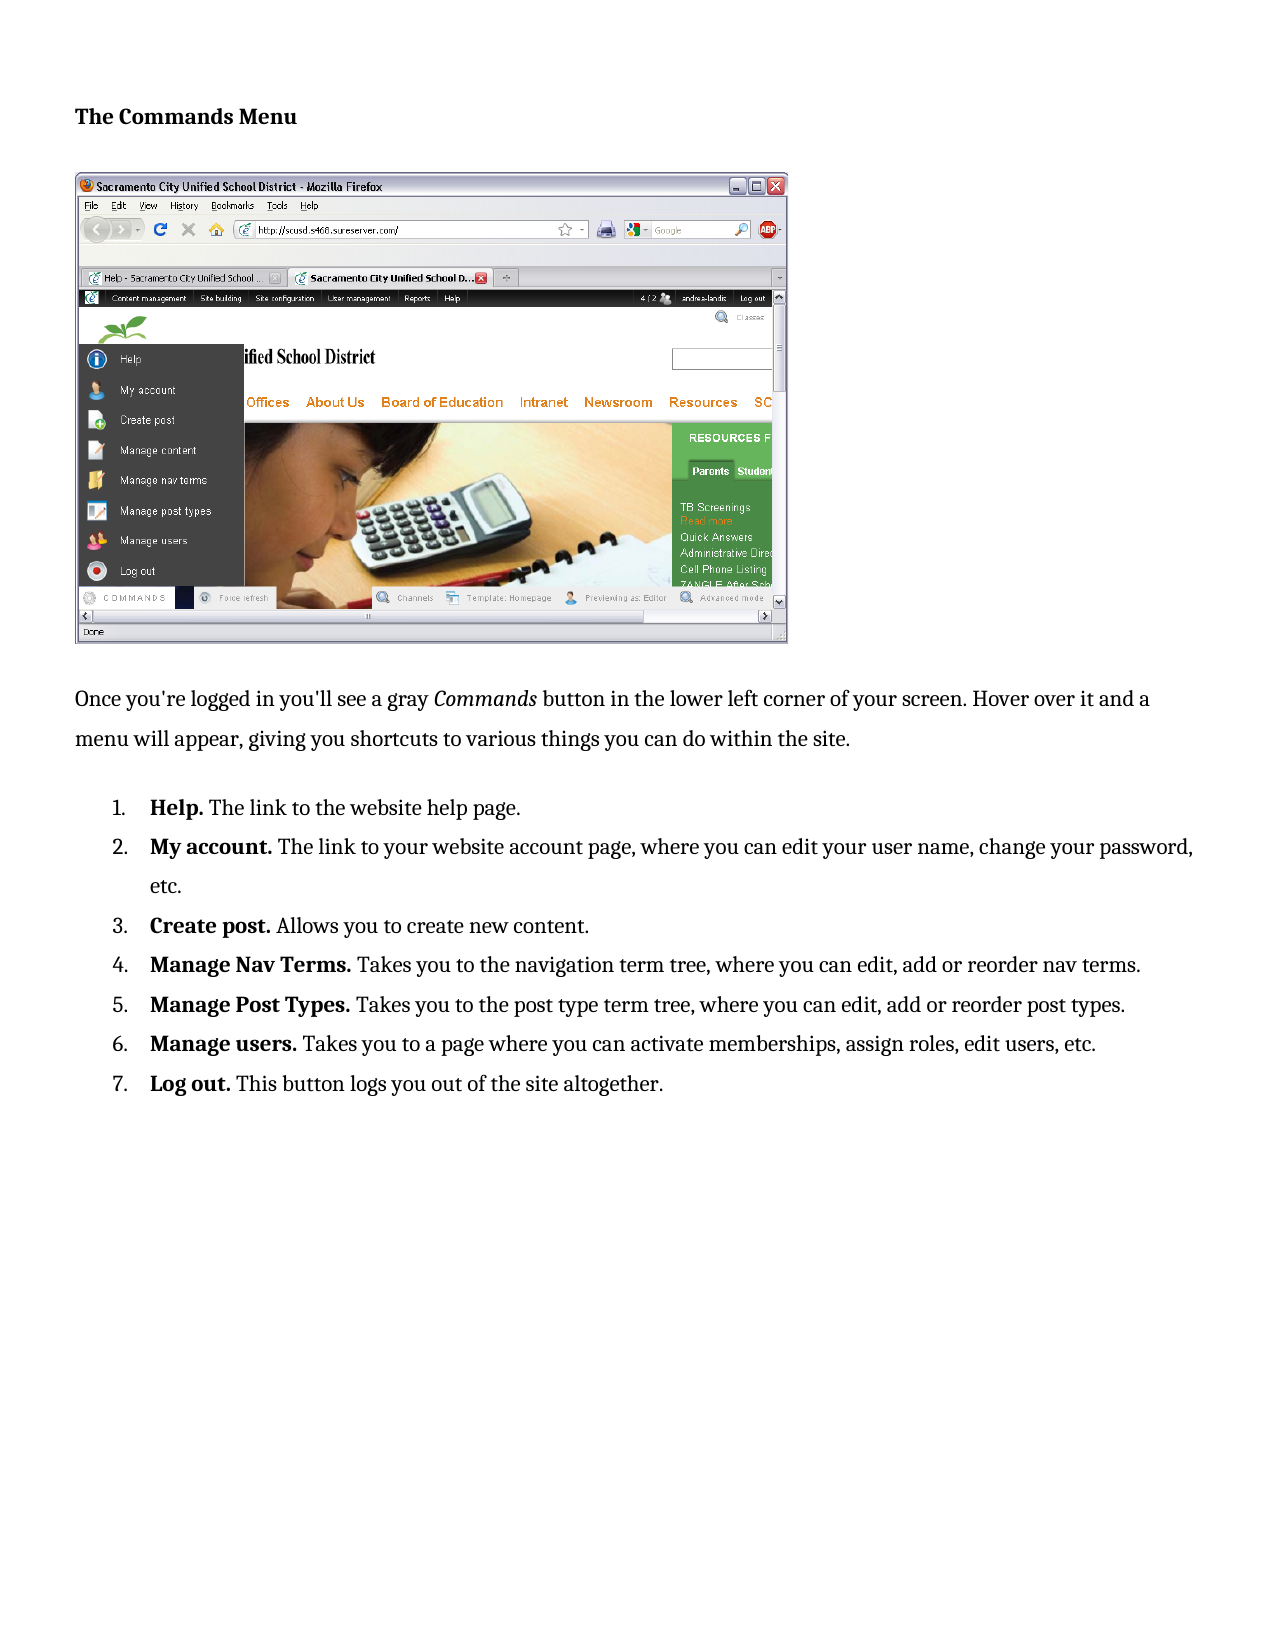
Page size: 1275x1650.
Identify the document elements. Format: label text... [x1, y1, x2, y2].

list Help. The link to the website help page. [112, 794, 1200, 821]
text Once you're logged in you'll see a gray Commands button in the lower left corner of your screen. Hover over it and a menu will appear, giving you shortcuts to various things you can do within the site. [75, 686, 1200, 752]
list My account. The link to your website account page, where you can edit your user name, change your password, etc. [112, 834, 1200, 900]
picture [75, 172, 789, 644]
text The Commands Menu [75, 104, 1200, 131]
list Manage Nav Terms. Takes you to the navigation term tree, where you can edit, add or reorder nav terms. [112, 952, 1200, 979]
list Create post. Allows you to create new content. [112, 913, 1200, 939]
list Log out. This button logs you out of the site altogether. [112, 1071, 1200, 1097]
list Manage users. Takes you to a page where you can activate memberships, assign roles, edit users, etc. [112, 1031, 1200, 1058]
list Manage Post Types. Takes you to the post type term tree, where you can edit, add or reorder post types. [112, 992, 1200, 1018]
